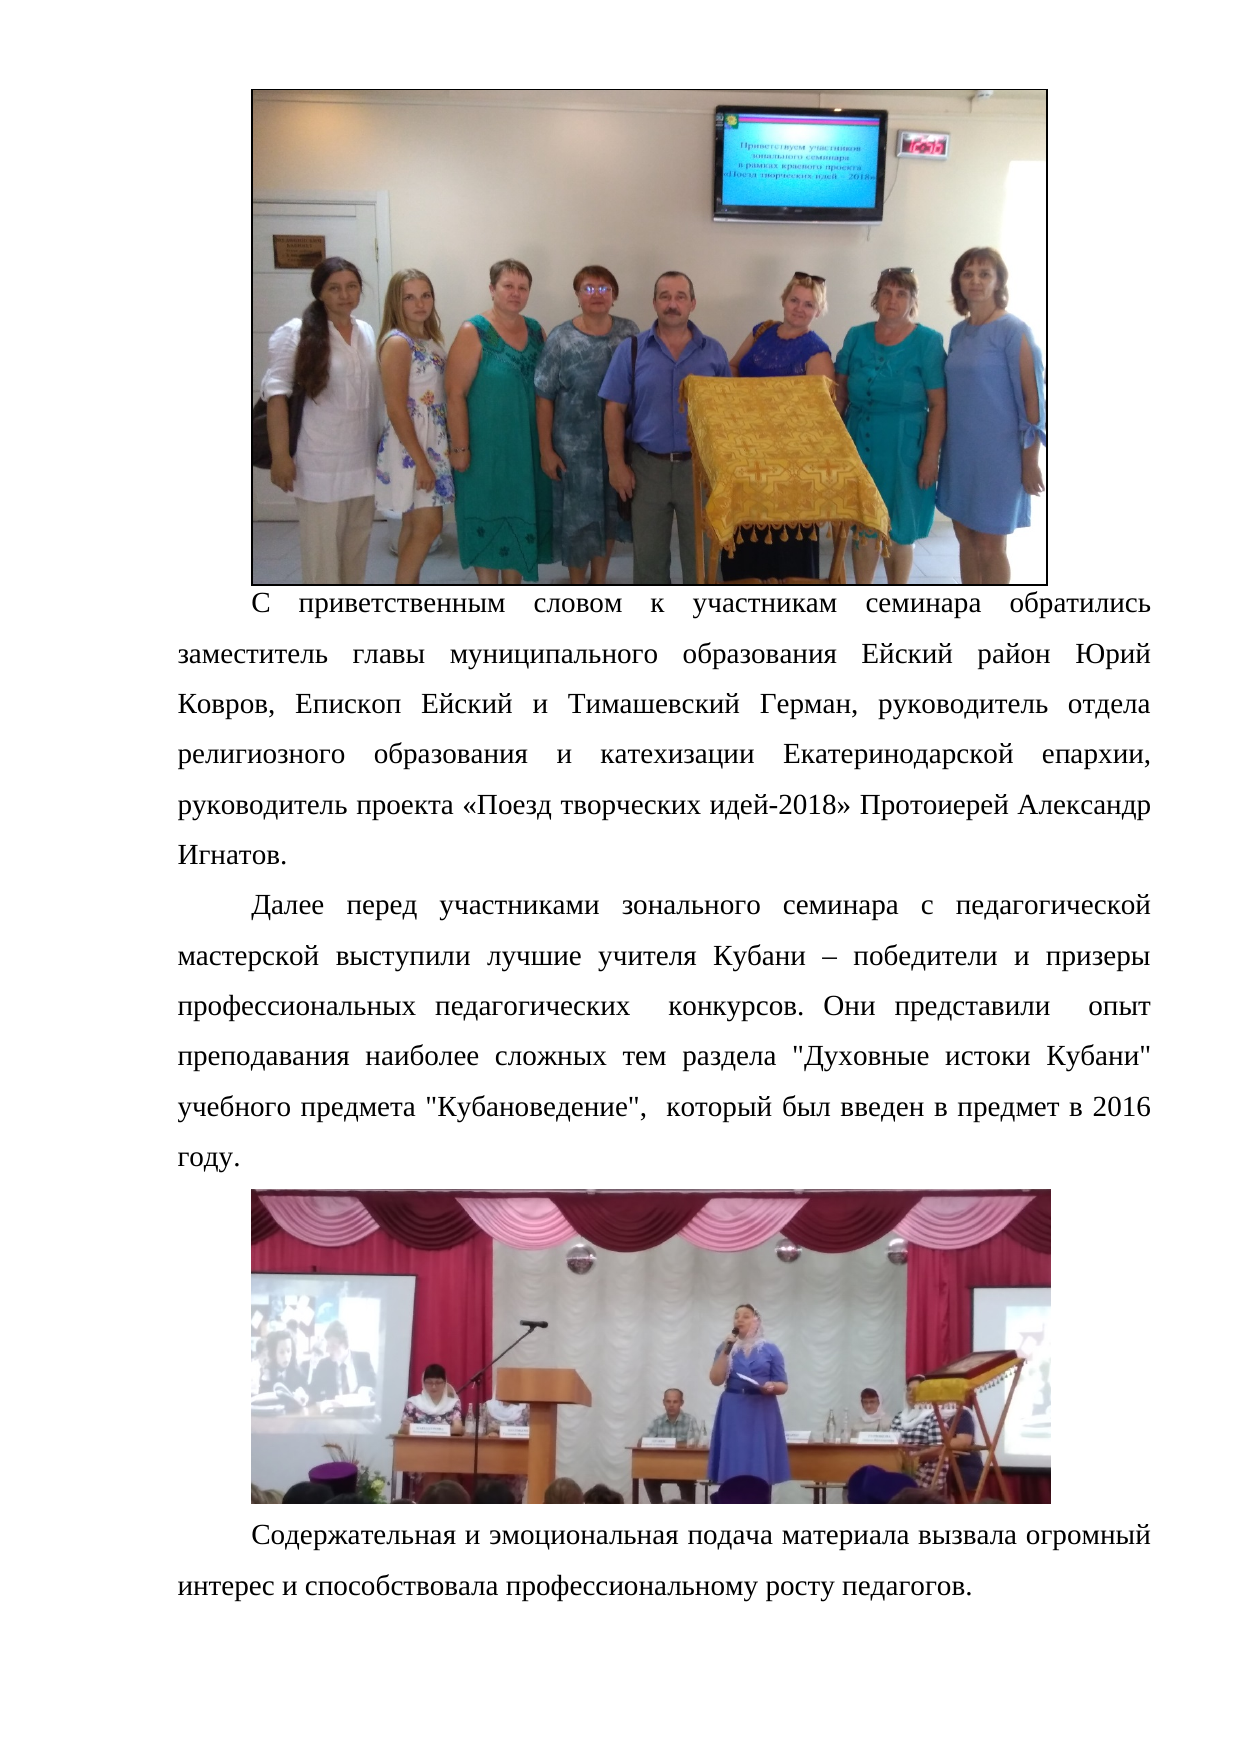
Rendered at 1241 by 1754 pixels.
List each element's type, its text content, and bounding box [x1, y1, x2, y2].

text Содержательная и эмоциональная подача материала вызвала огромный интерес и способствовала профессиональному росту педагогов. [177, 1517, 1152, 1601]
text С приветственным словом к участникам семинара обратились заместитель главы муниципального образования Ейский район Юрий Ковров, Епископ Ейский и Тимашевский Герман, руководитель отдела религиозного образования и катехизации Екатеринодарской епархии, руководитель проекта «Поезд творческих идей-2018» Протоиерей Александр Игнатов. [177, 586, 1152, 871]
picture [253, 90, 1046, 584]
picture [251, 1189, 1051, 1504]
text Далее перед участниками зонального семинара с педагогической мастерской выступили лучшие учителя Кубани – победители и призеры профессиональных педагогических конкурсов. Они представили опыт преподавания наиболее сложных тем раздела "Духовные истоки Кубани" учебного предмета "Кубановедение", который был введен в предмет в 2016 году. [177, 887, 1152, 1172]
